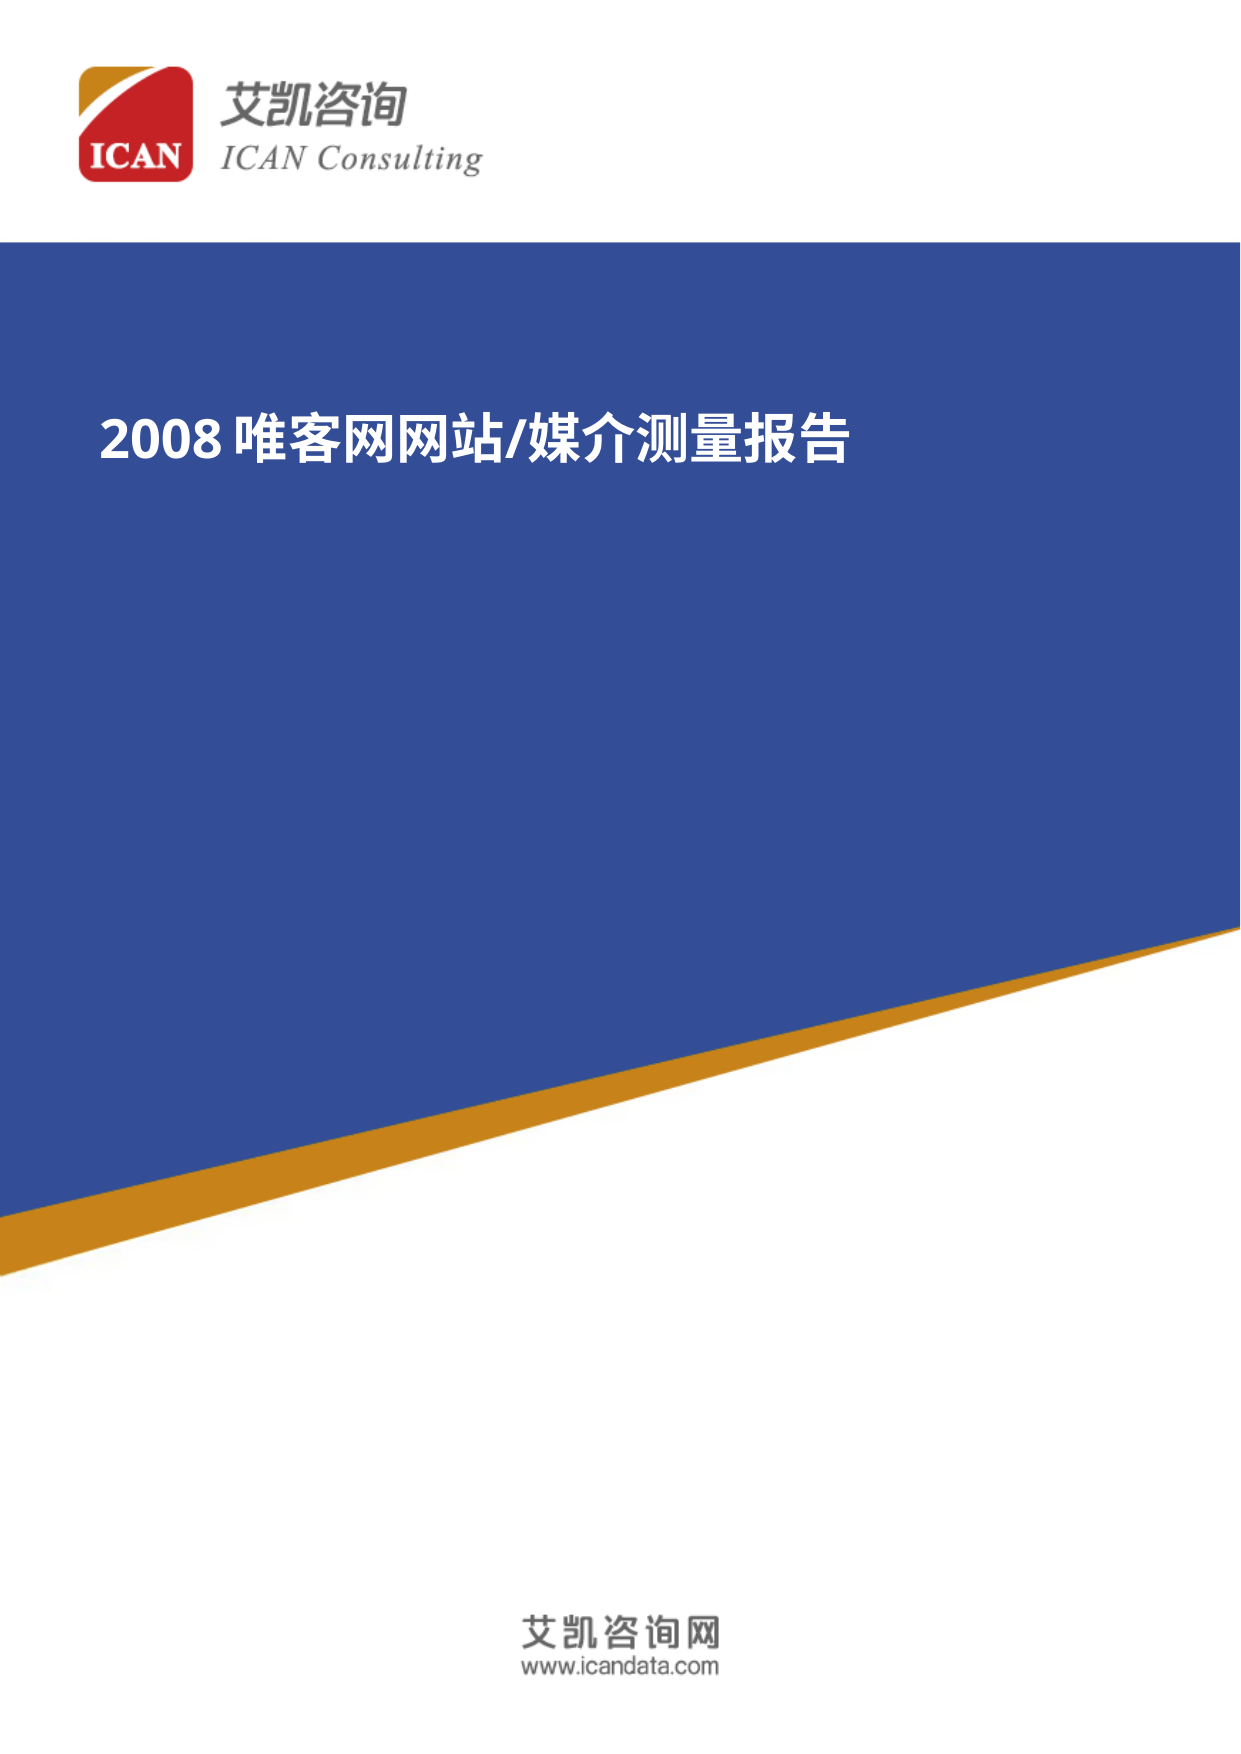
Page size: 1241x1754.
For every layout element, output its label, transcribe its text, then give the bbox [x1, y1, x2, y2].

subtitle 2008唯客网网站/媒介测量报告 [99, 386, 1053, 484]
picture [0, 5, 1241, 1754]
